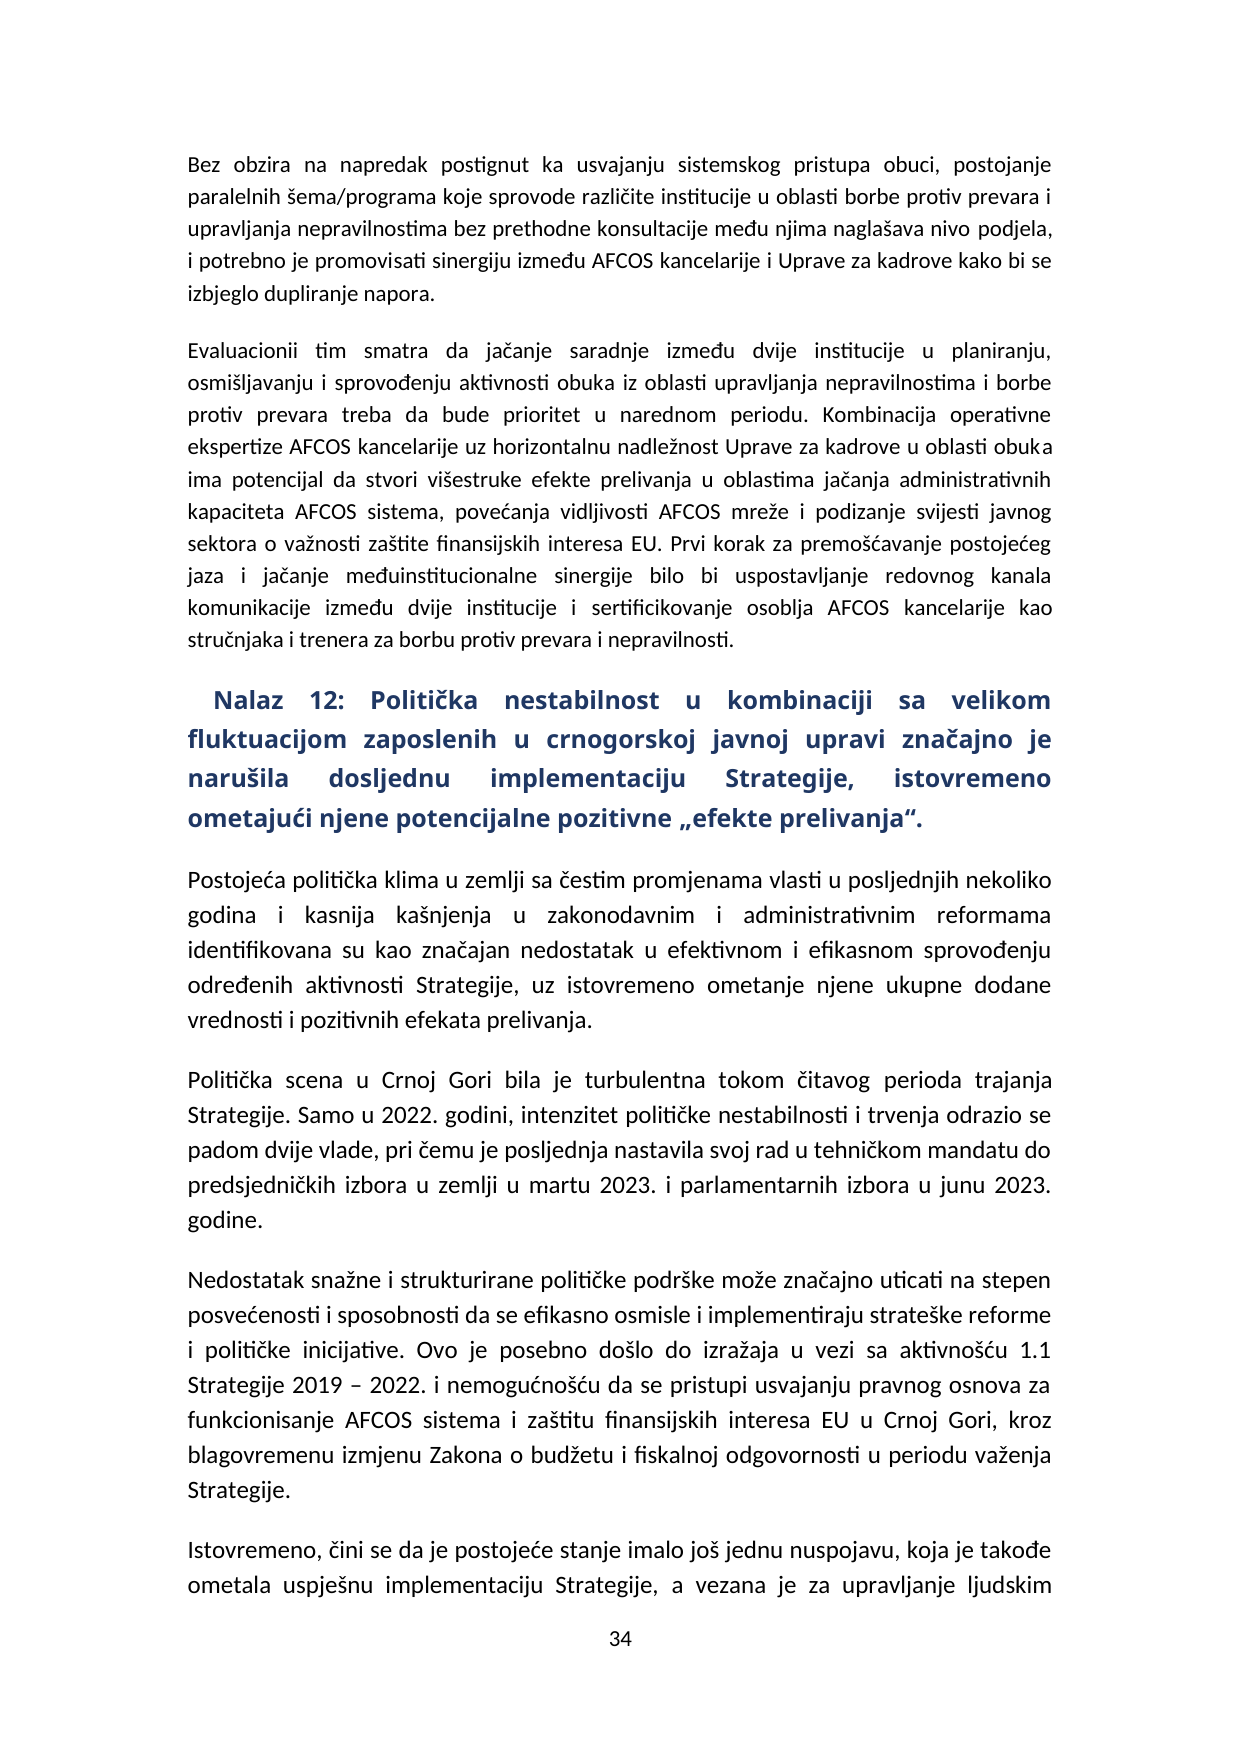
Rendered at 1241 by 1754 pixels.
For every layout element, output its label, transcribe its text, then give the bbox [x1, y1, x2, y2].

text Politička scena u Crnoj Gori bila je turbulentna tokom čitavog perioda trajanja Strategije. Samo u 2022. godini, intenzitet političke nestabilnosti i trvenja odrazio se padom dvije vlade, pri čemu je posljednja nastavila svoj rad u tehničkom mandatu do predsjedničkih izbora u zemlji u martu 2023. i parlamentarnih izbora u junu 2023. godine. [187, 1064, 1053, 1235]
text Postojeća politička klima u zemlji sa čestim promjenama vlasti u posljednjih nekoliko godina i kasnija kašnjenja u zakonodavnim i administrativnim reformama identifikovana su kao značajan nedostatak u efektivnom i efikasnom sprovođenju određenih aktivnosti Strategije, uz istovremeno ometanje njene ukupne dodane vrednosti i pozitivnih efekata prelivanja. [187, 864, 1053, 1035]
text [187, 1534, 1053, 1600]
text Bez obzira na napredak postignut ka usvajanju sistemskog pristupa obuci, postojanje paralelnih šema/programa koje sprovode različite institucije u oblasti borbe protiv prevara i upravljanja nepravilnostima bez prethodne konsultacije među njima naglašava nivo podjela, i potrebno je promovisati sinergiju između AFCOS kancelarije i Uprave za kadrove kako bi se izbjeglo dupliranje napora. [187, 150, 1053, 307]
text Evaluacionii tim smatra da jačanje saradnje između dvije institucije u planiranju, osmišljavanju i sprovođenju aktivnosti obuka iz oblasti upravljanja nepravilnostima i borbe protiv prevara treba da bude prioritet u narednom periodu. Kombinacija operativne ekspertize AFCOS kancelarije uz horizontalnu nadležnost Uprave za kadrove u oblasti obuka ima potencijal da stvori višestruke efekte prelivanja u oblastima jačanja administrativnih kapaciteta AFCOS sistema, povećanja vidljivosti AFCOS mreže i podizanje svijesti javnog sektora o važnosti zaštite finansijskih interesa EU. Prvi korak za premošćavanje postojećeg jaza i jačanje međuinstitucionalne sinergije bilo bi uspostavljanje redovnog kanala komunikacije između dvije institucije i sertificikovanje osoblja AFCOS kancelarije kao stručnjaka i trenera za borbu protiv prevara i nepravilnosti. [187, 336, 1053, 654]
text Nedostatak snažne i strukturirane političke podrške može značajno uticati na stepen posvećenosti i sposobnosti da se efikasno osmisle i implementiraju strateške reforme i političke inicijative. Ovo je posebno došlo do izražaja u vezi sa aktivnošću 1.1 Strategije 2019 – 2022. i nemogućnošću da se pristupi usvajanju pravnog osnova za funkcionisanje AFCOS sistema i zaštitu finansijskih interesa EU u Crnoj Gori, kroz blagovremenu izmjenu Zakona o budžetu i fiskalnoj odgovornosti u periodu važenja Strategije. [187, 1264, 1053, 1505]
text Nalaz 12: Politička nestabilnost u kombinaciji sa velikom fluktuacijom zaposlenih u crnogorskoj javnoj upravi značajno je narušila dosljednu implementaciju Strategije, istovremeno ometajući njene potencijalne pozitivne „efekte prelivanja“. [187, 683, 1053, 834]
